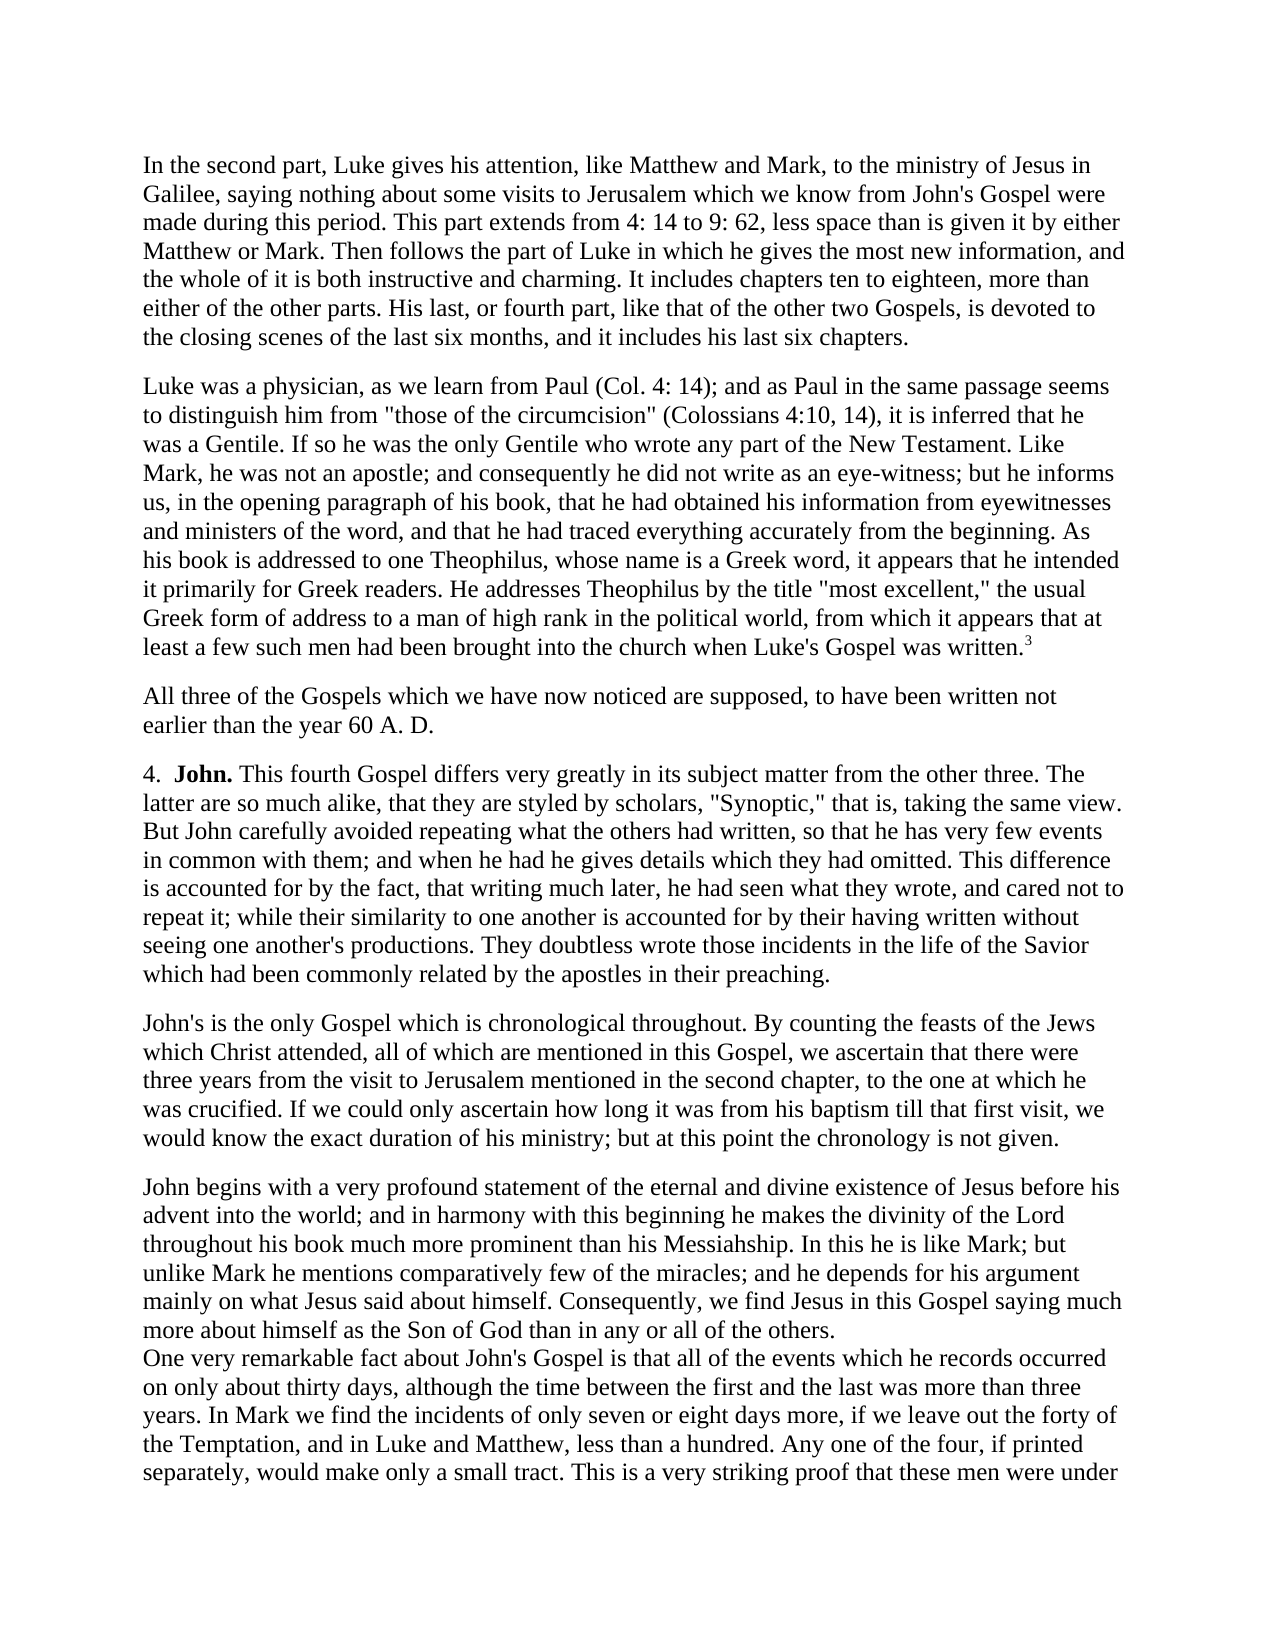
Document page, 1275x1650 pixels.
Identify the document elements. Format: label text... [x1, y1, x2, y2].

text In the second part, Luke gives his attention, like Matthew and Mark, to the ministry of Jesus in Galilee, saying nothing about some visits to Jerusalem which we know from John's Gospel were made during this period. This part extends from 4: 14 to 9: 62, less space than is given it by either Matthew or Mark. Then follows the part of Luke in which he gives the most new information, and the whole of it is both instructive and charming. It includes chapters ten to eighteen, more than either of the other parts. His last, or fourth part, like that of the other two Gospels, is devoted to the closing scenes of the last six months, and it includes his last six chapters. [143, 151, 1125, 351]
text All three of the Gospels which we have now noticed are supposed, to have been written not earlier than the year 60 A. D. [143, 682, 1125, 739]
text Luke was a physician, as we learn from Paul (Col. 4: 14); and as Paul in the same passage seems to distinguish him from "those of the circumcision" (Colossians 4:10, 14), it is inferred that he was a Gentile. If so he was the only Gentile who wrote any part of the New Testament. Like Mark, he was not an apostle; and consequently he did not write as an eye-witness; but he informs us, in the opening paragraph of his book, that he had obtained his information from eyewitnesses and ministers of the word, and that he had traced everything accurately from the beginning. As his book is addressed to one Theophilus, whose name is a Greek word, it appears that he intended it primarily for Greek readers. He addresses Theophilus by the title "most excellent," the usual Greek form of address to a man of high rank in the political world, from which it appears that at least a few such men had been brought into the church when Luke's Gospel was written.3 [143, 371, 1125, 661]
text John begins with a very profound statement of the eternal and divine existence of Jesus before his advent into the world; and in harmony with this beginning he makes the divinity of the Lord throughout his book much more prominent than his Messiahship. In this he is like Mark; but unlike Mark he mentions comparatively few of the miracles; and he depends for his argument mainly on what Jesus said about himself. Consequently, we find Jesus in this Gospel saying much more about himself as the Son of God than in any or all of the others. [143, 1173, 1125, 1344]
list John. This fourth Gospel differs very greatly in its subject matter from the other three. The latter are so much alike, that they are styled by scholars, "Synoptic," that is, taking the same view. But John carefully avoided repeating what the others had written, so that he has very few events in common with them; and when he had he gives details which they had omitted. This difference is accounted for by the fact, that writing much later, he had seen what they wrote, and cared not to repeat it; while their similarity to one another is accounted for by their having written without seeing one another's productions. They doubtless wrote those incidents in the life of the Savior which had been commonly related by the apostles in their preaching. [143, 760, 1125, 988]
text John's is the only Gospel which is chronological throughout. By counting the feasts of the Jews which Christ attended, all of which are mentioned in this Gospel, we ascertain that there were three years from the visit to Jerusalem mentioned in the second chapter, to the one at which he was crucified. If we could only ascertain how long it was from his baptism till that first visit, we would know the exact duration of his ministry; but at this point the chronology is not given. [143, 1009, 1125, 1152]
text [143, 1344, 1125, 1487]
